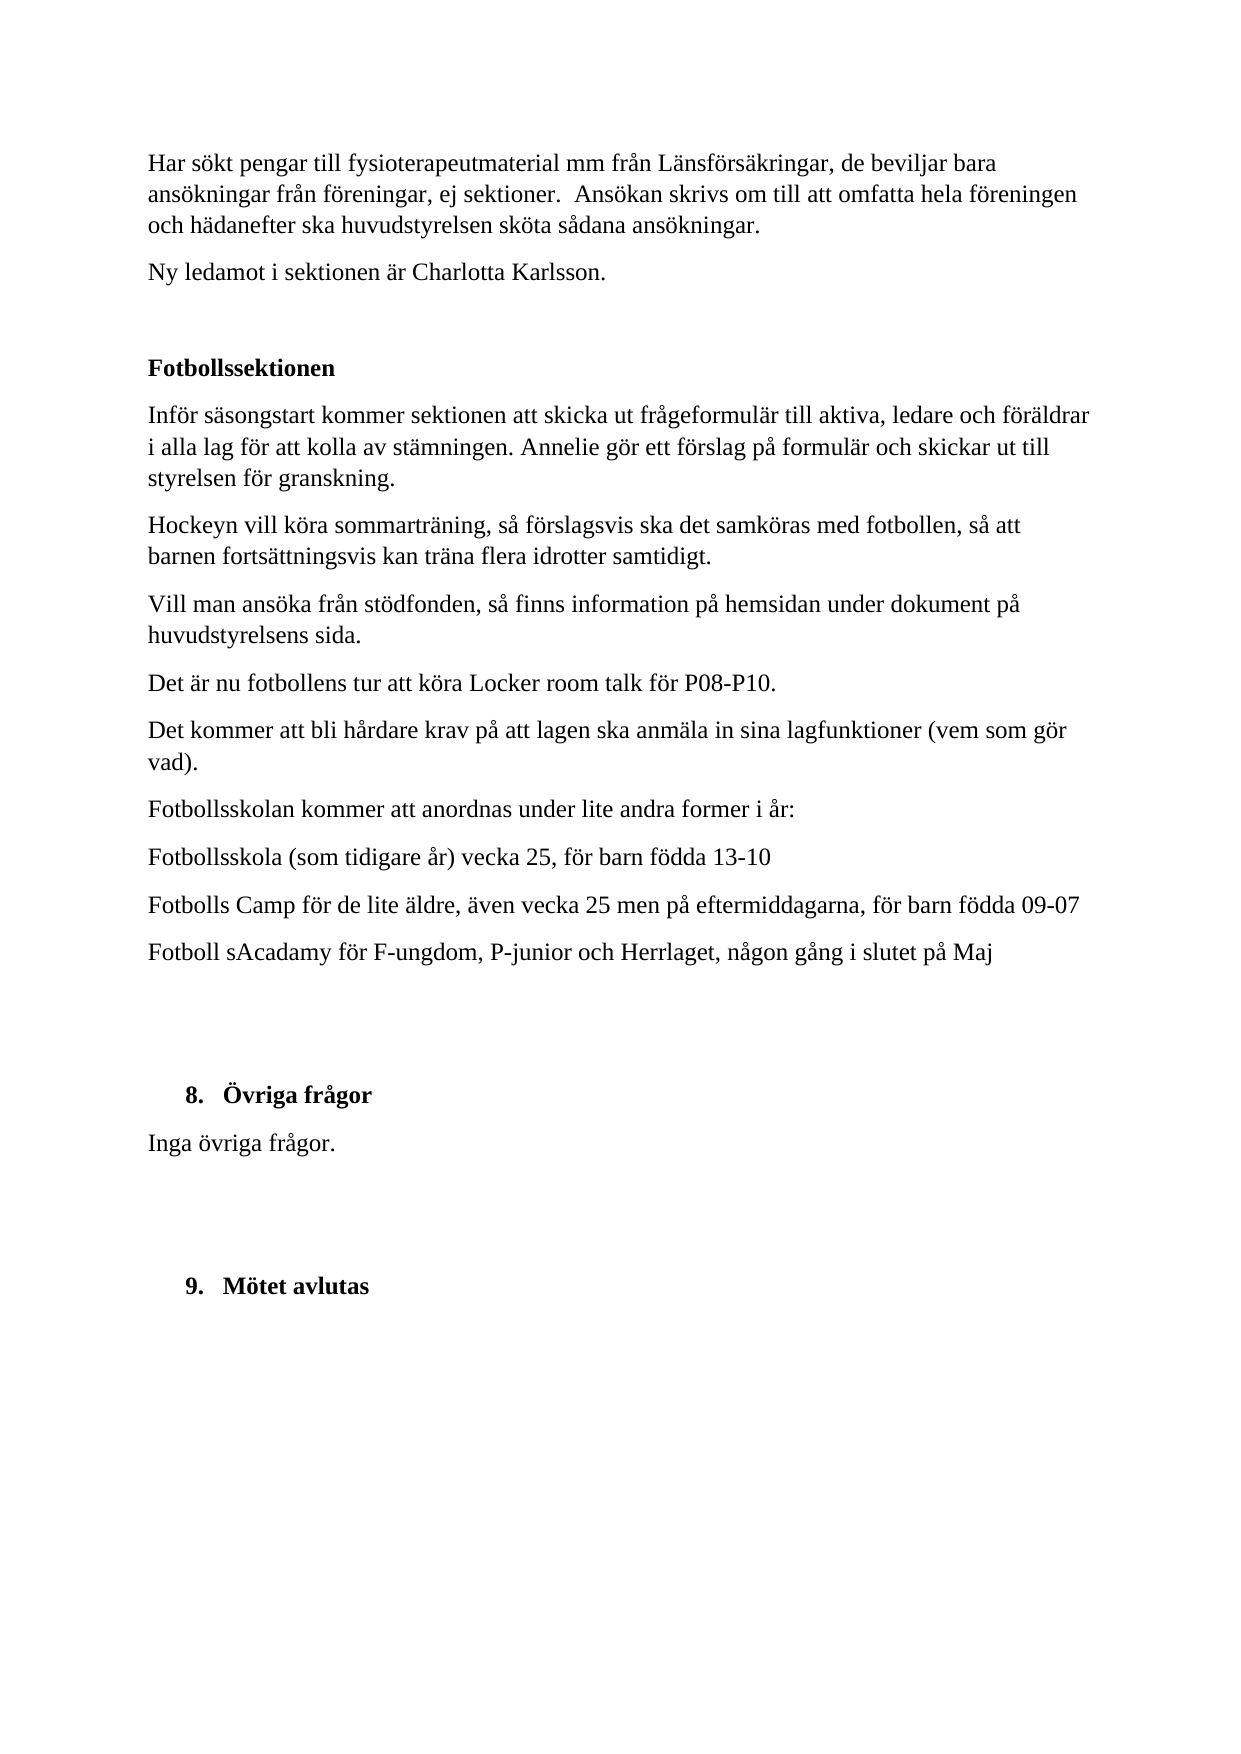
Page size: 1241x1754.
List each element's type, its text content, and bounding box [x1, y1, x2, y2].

text Fotbollssektionen [148, 353, 1093, 382]
text Vill man ansöka från stödfonden, så finns information på hemsidan under dokument på huvudstyrelsens sida. [148, 589, 1093, 649]
text Fotboll sAcadamy för F-ungdom, P-junior och Herrlaget, någon gång i slutet på Maj [148, 937, 1093, 966]
text Det är nu fotbollens tur att köra Locker room talk för P08-P10. [148, 668, 1093, 697]
text Inför säsongstart kommer sektionen att skicka ut frågeformulär till aktiva, ledare och föräldrar i alla lag för att kolla av stämningen. Annelie gör ett förslag på formulär och skickar ut till styrelsen för granskning. [148, 401, 1093, 491]
text Fotbolls Camp för de lite äldre, även vecka 25 men på eftermiddagarna, för barn födda 09-07 [148, 890, 1093, 918]
text Fotbollsskola (som tidigare år) vecka 25, för barn födda 13-10 [148, 842, 1093, 871]
list Mötet avlutas [185, 1271, 1093, 1300]
text Det kommer att bli hårdare krav på att lagen ska anmäla in sina lagfunktioner (vem som gör vad). [148, 716, 1093, 775]
text Hockeyn vill köra sommarträning, så förslagsvis ska det samköras med fotbollen, så att barnen fortsättningsvis kan träna flera idrotter samtidigt. [148, 510, 1093, 570]
text Inga övriga frågor. [148, 1128, 1093, 1157]
text Har sökt pengar till fysioterapeutmaterial mm från Länsförsäkringar, de beviljar bara ansökningar från föreningar, ej sektioner. Ansökan skrivs om till att omfatta hela föreningen och hädanefter ska huvudstyrelsen sköta sådana ansökningar. [148, 148, 1093, 238]
text Ny ledamot i sektionen är Charlotta Karlsson. [148, 257, 1093, 286]
list Övriga frågor [185, 1081, 1093, 1109]
text Fotbollsskolan kommer att anordnas under lite andra former i år: [148, 794, 1093, 823]
